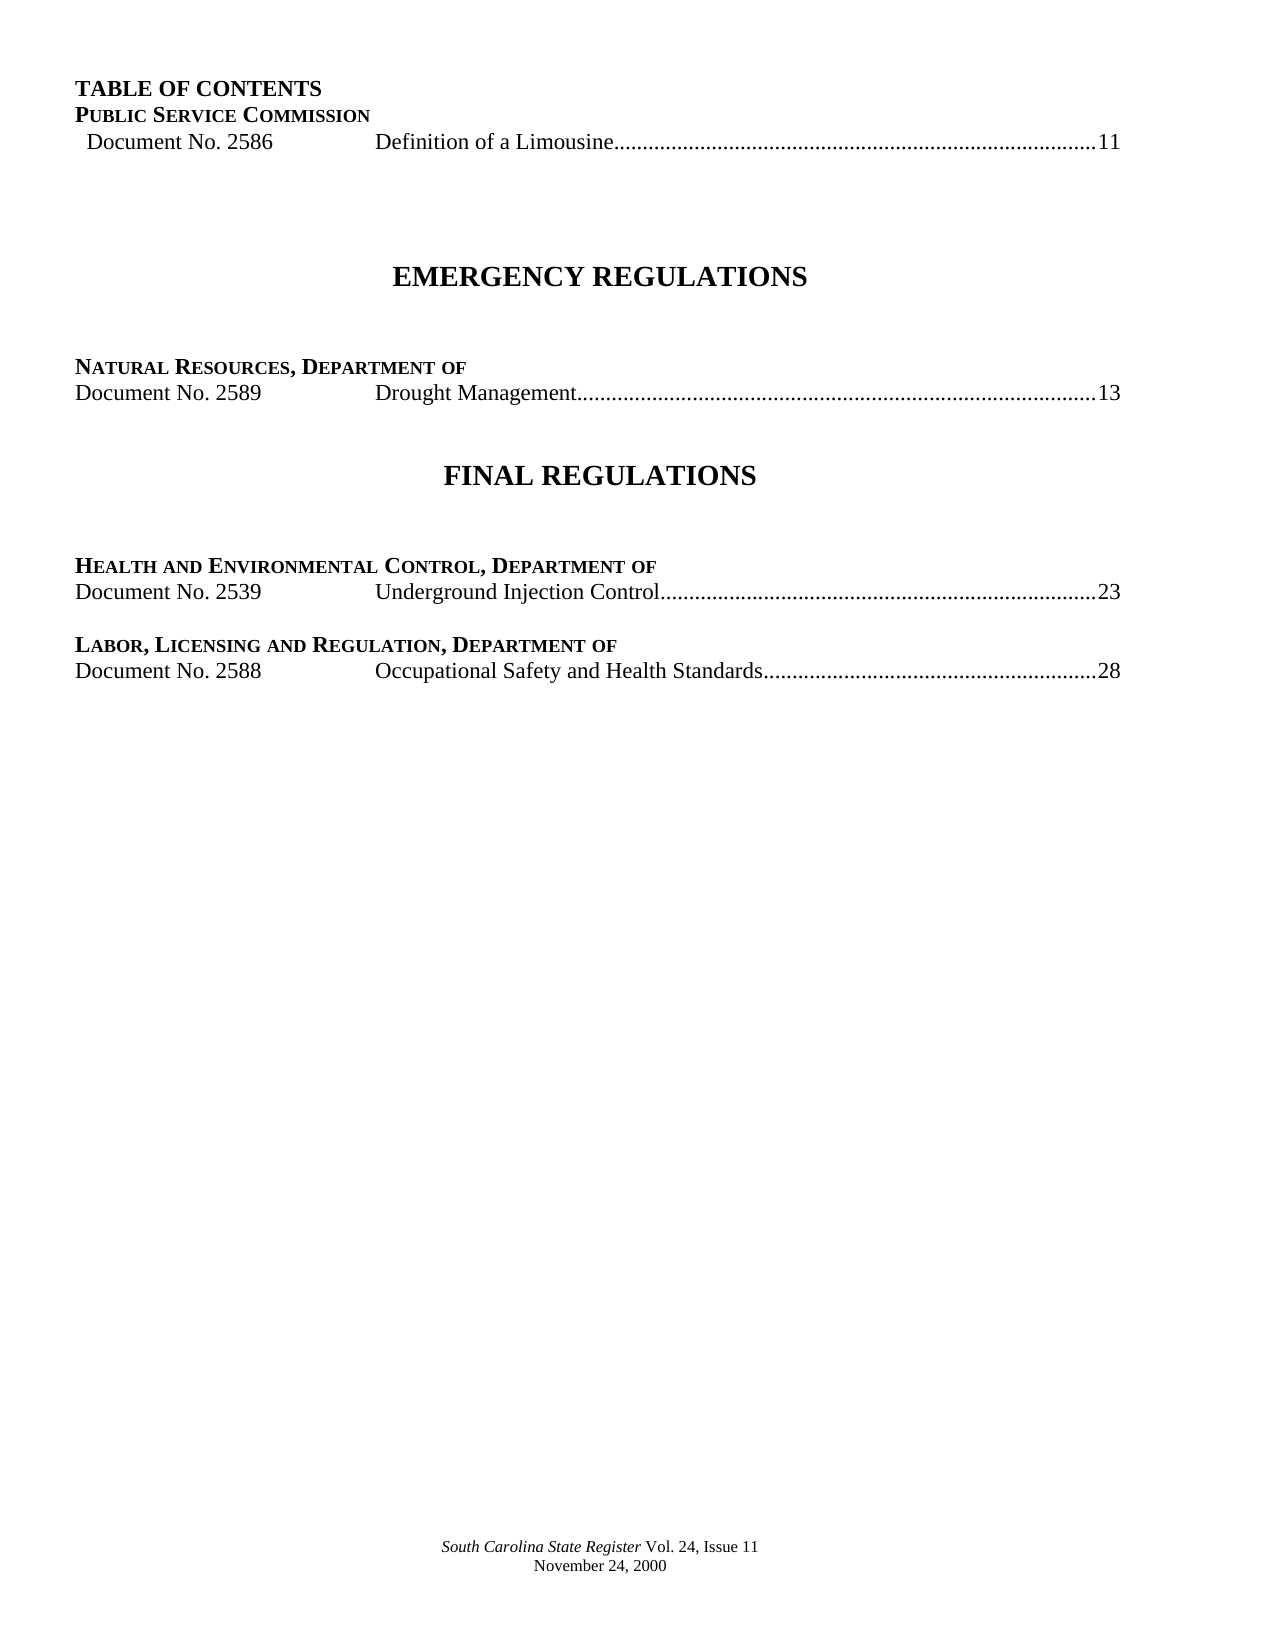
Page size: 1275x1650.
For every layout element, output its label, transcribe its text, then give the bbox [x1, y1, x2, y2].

subtitle Labor, Licensing and Regulation, Department of [75, 631, 1125, 657]
text Document No. 2588 Occupational Safety and Health Standards 28 [75, 657, 1125, 683]
subtitle Public Service Commission [75, 101, 1125, 128]
subtitle Health and Environmental Control, Department of [75, 552, 1125, 578]
text Document No. 2586 Definition of a Limousine 11 [75, 128, 1125, 154]
text Document No. 2589 Drought Management 13 [75, 379, 1125, 406]
text Document No. 2539 Underground Injection Control 23 [75, 578, 1125, 604]
text EMERGENCY REGULATIONS [75, 259, 1125, 293]
subtitle Final Regulations [75, 458, 1125, 492]
subtitle Natural Resources, Department of [75, 353, 1125, 379]
